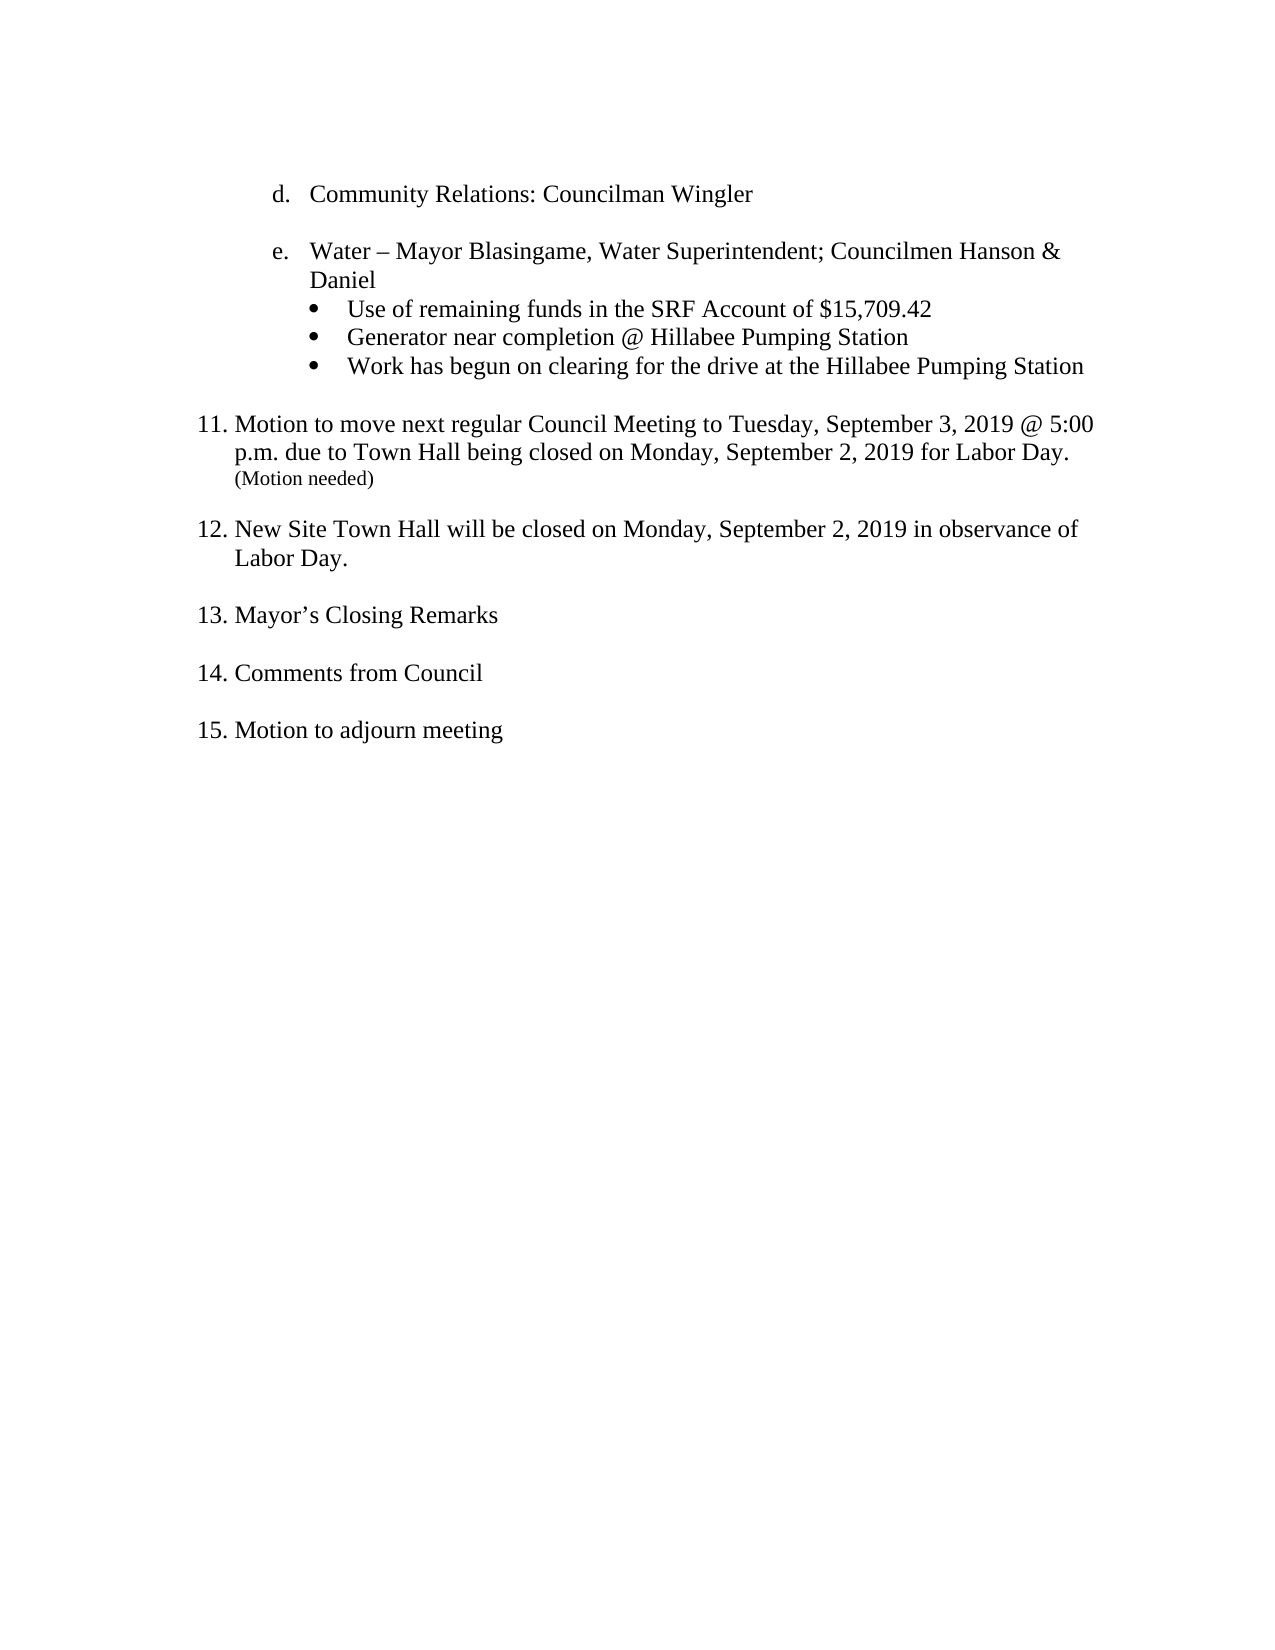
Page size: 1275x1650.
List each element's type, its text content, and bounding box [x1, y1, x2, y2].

list Community Relations: Councilman Wingler [272, 179, 1125, 207]
list Generator near completion @ Hillabee Pumping Station [309, 322, 1125, 351]
list Work has begun on clearing for the drive at the Hillabee Pumping Station [309, 351, 1125, 380]
list Mayor’s Closing Remarks [197, 601, 1125, 629]
text (Motion needed) [234, 466, 1125, 490]
list New Site Town Hall will be closed on Monday, September 2, 2019 in observance of Labor Day. [197, 514, 1125, 572]
list Motion to adjourn meeting [197, 716, 1125, 744]
list Water – Mayor Blasingame, Water Superintendent; Councilmen Hanson & Daniel [272, 236, 1125, 294]
list Motion to move next regular Council Meeting to Tuesday, September 3, 2019 @ 5:00 p.m. due to Town Hall being closed on Monday, September 2, 2019 for Labor Day. [197, 409, 1125, 466]
list Comments from Council [197, 658, 1125, 687]
list Use of remaining funds in the SRF Account of $15,709.42 [309, 294, 1125, 322]
